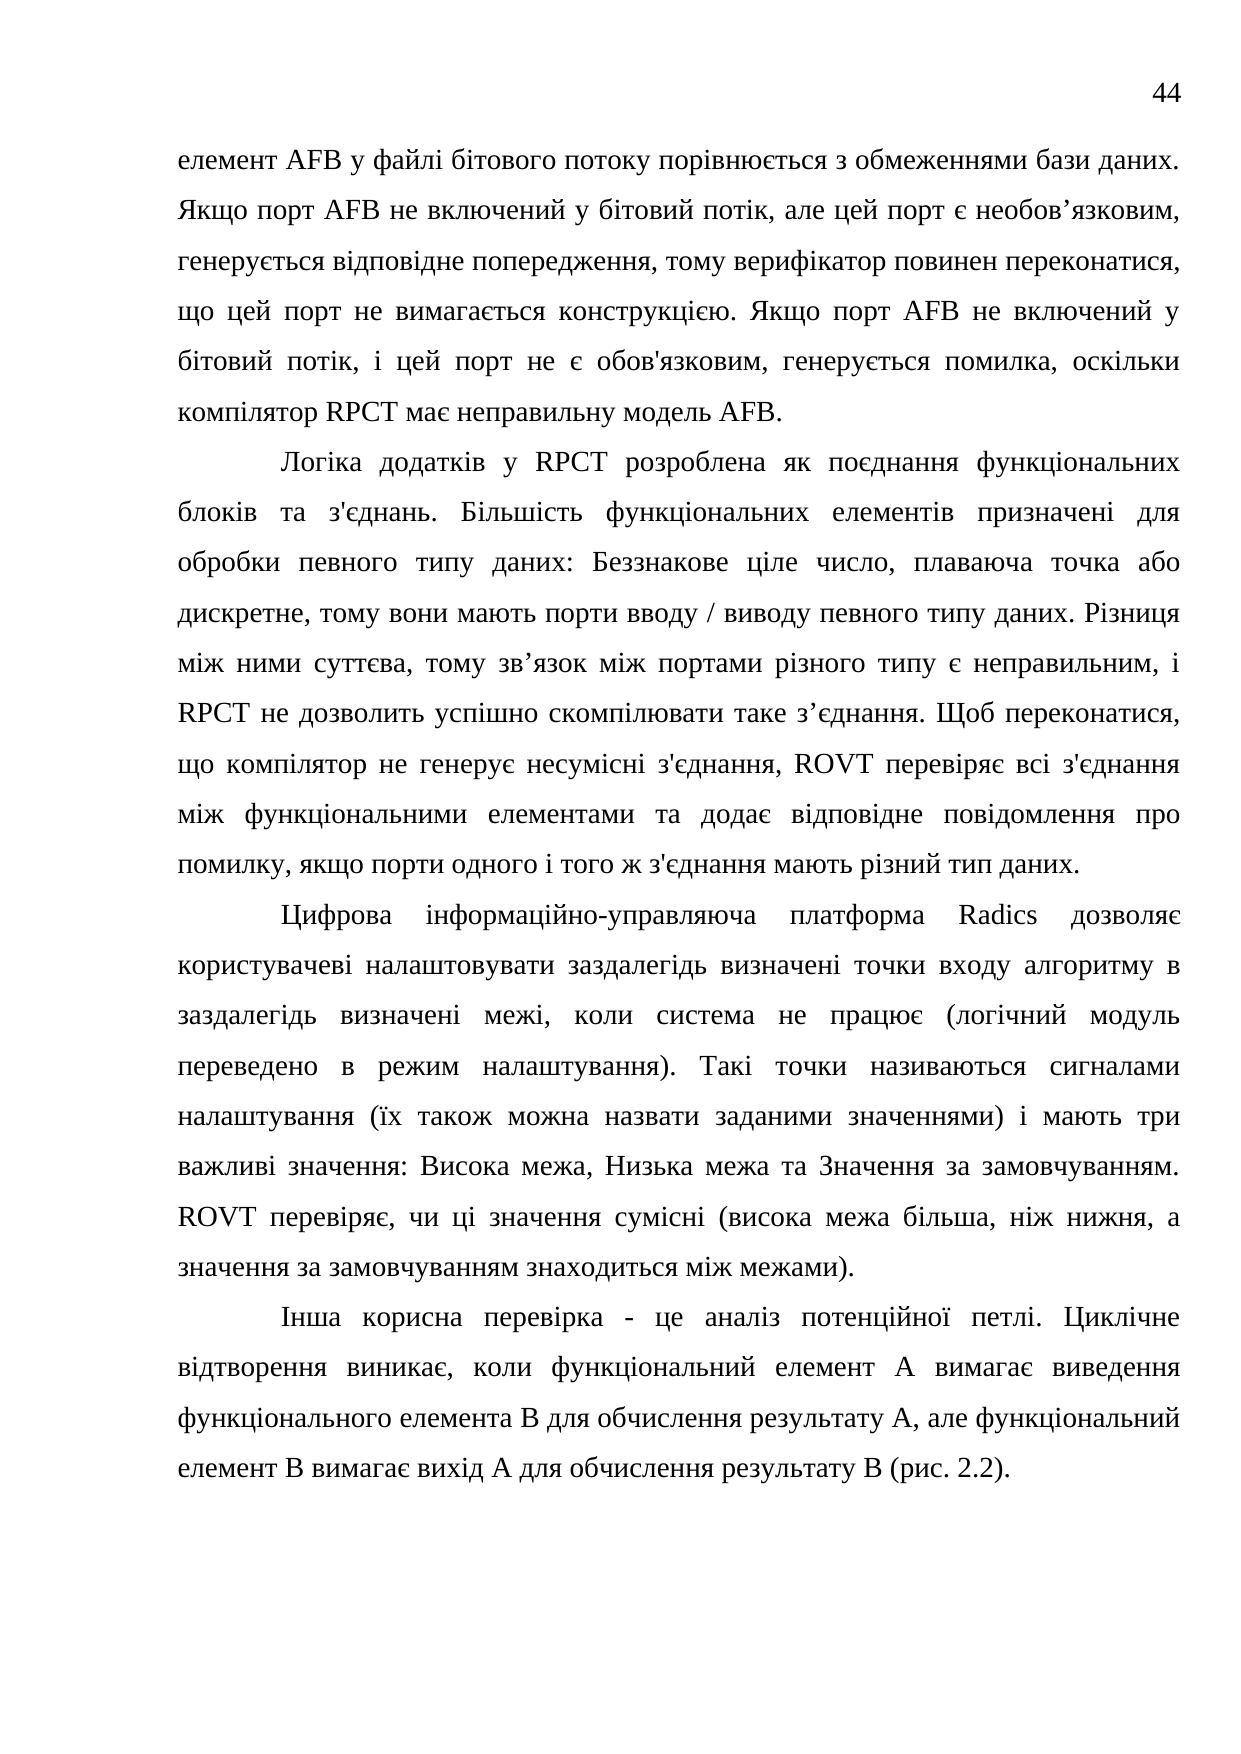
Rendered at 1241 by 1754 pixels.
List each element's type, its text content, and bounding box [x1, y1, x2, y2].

text Інша корисна перевірка - це аналіз потенційної петлі. Циклічне відтворення виникає, коли функціональний елемент A вимагає виведення функціонального елемента B для обчислення результату A, але функціональний елемент B вимагає вихід A для обчислення результату B (рис. 2.2). [177, 1299, 1181, 1484]
text Цифрова інформаційно-управляюча платформа Radics дозволяє користувачеві налаштовувати заздалегідь визначені точки входу алгоритму в заздалегідь визначені межі, коли система не працює (логічний модуль переведено в режим налаштування). Такі точки називаються сигналами налаштування (їх також можна назвати заданими значеннями) і мають три важливі значення: Висока межа, Низька межа та Значення за замовчуванням. ROVT перевіряє, чи ці значення сумісні (висока межа більша, ніж нижня, а значення за замовчуванням знаходиться між межами). [177, 897, 1181, 1282]
text Логіка додатків у RPCT розроблена як поєднання функціональних блоків та з'єднань. Більшість функціональних елементів призначені для обробки певного типу даних: Беззнакове ціле число, плаваюча точка або дискретне, тому вони мають порти вводу / виводу певного типу даних. Різниця між ними суттєва, тому зв’язок між портами різного типу є неправильним, і RPCT не дозволить успішно скомпілювати таке з’єднання. Щоб переконатися, що компілятор не генерує несумісні з'єднання, ROVT перевіряє всі з'єднання між функціональними елементами та додає відповідне повідомлення про помилку, якщо порти одного і того ж з'єднання мають різний тип даних. [177, 444, 1181, 880]
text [177, 142, 1181, 427]
